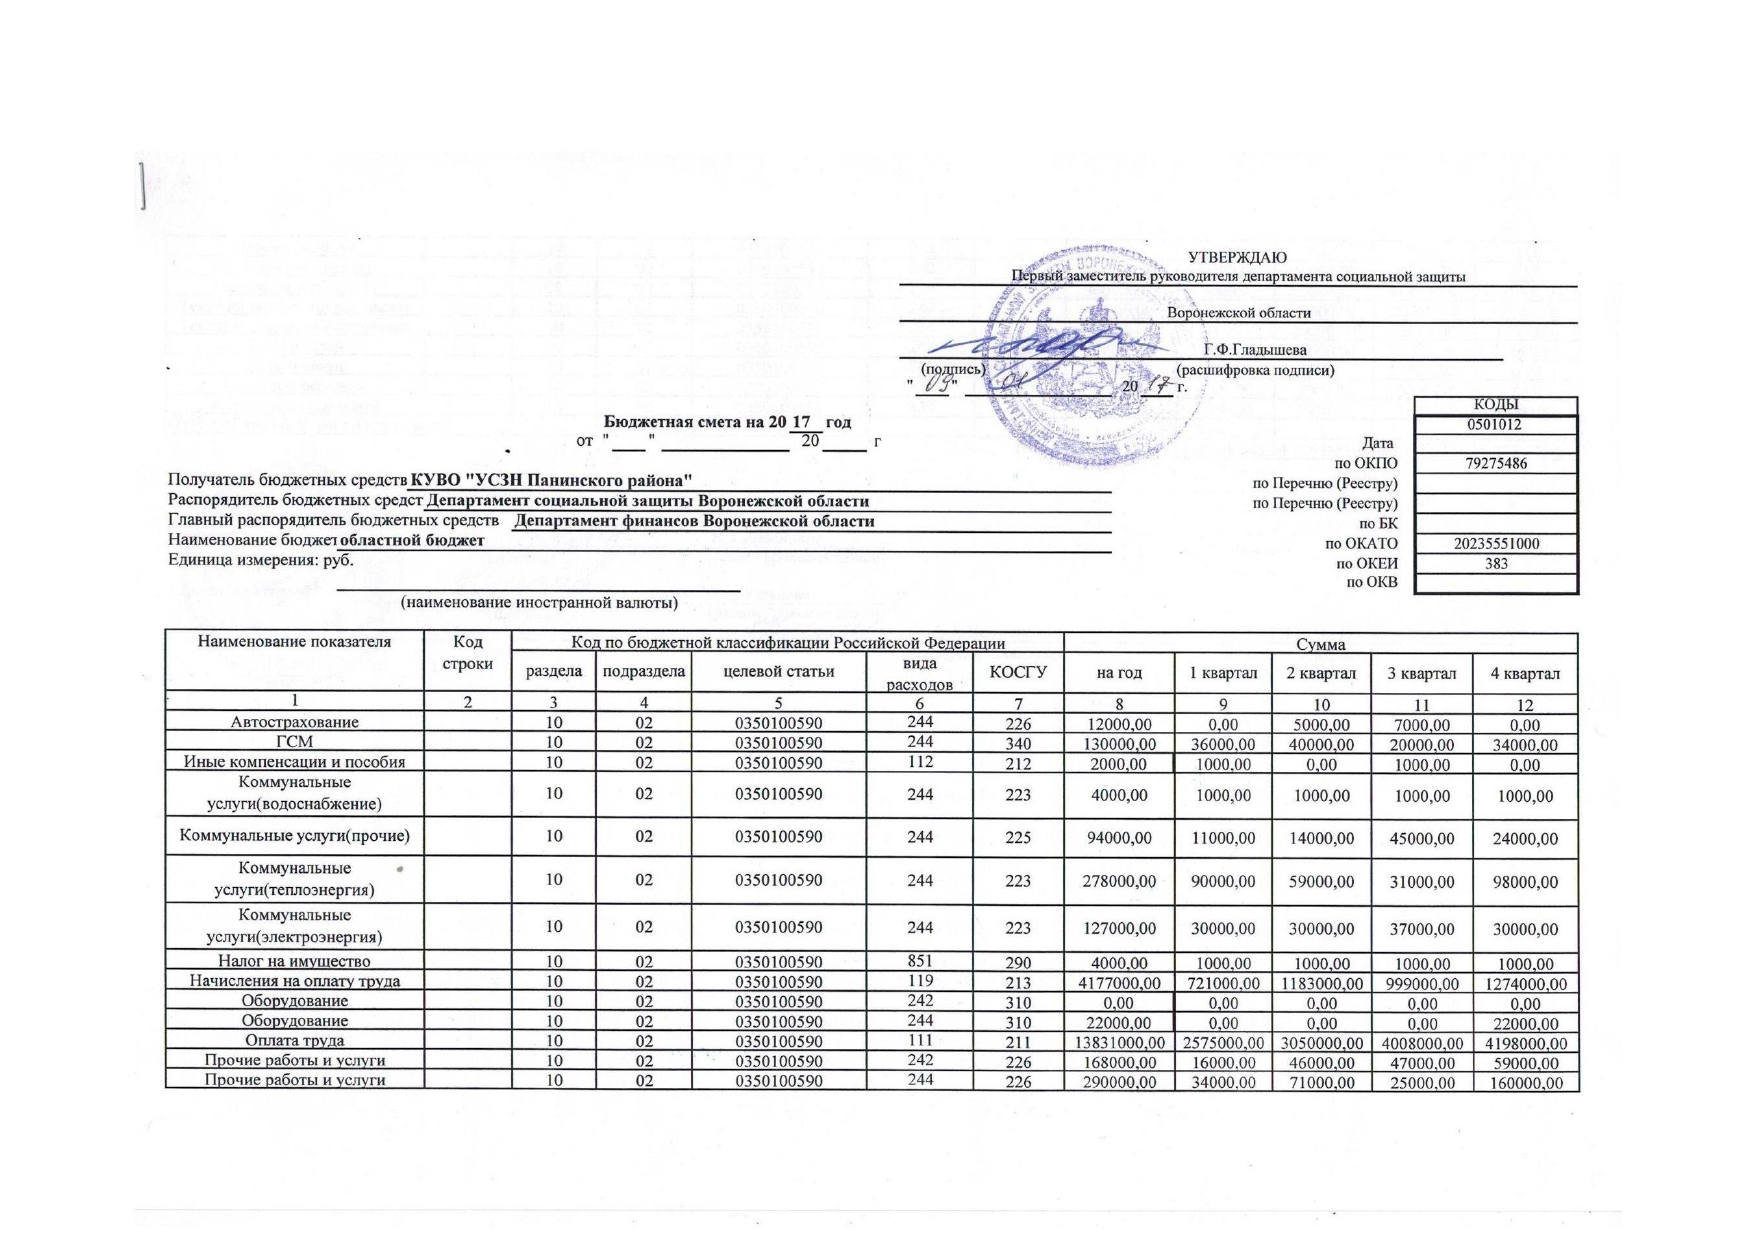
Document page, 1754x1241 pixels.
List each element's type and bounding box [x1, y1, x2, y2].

picture [118, 136, 1636, 1241]
